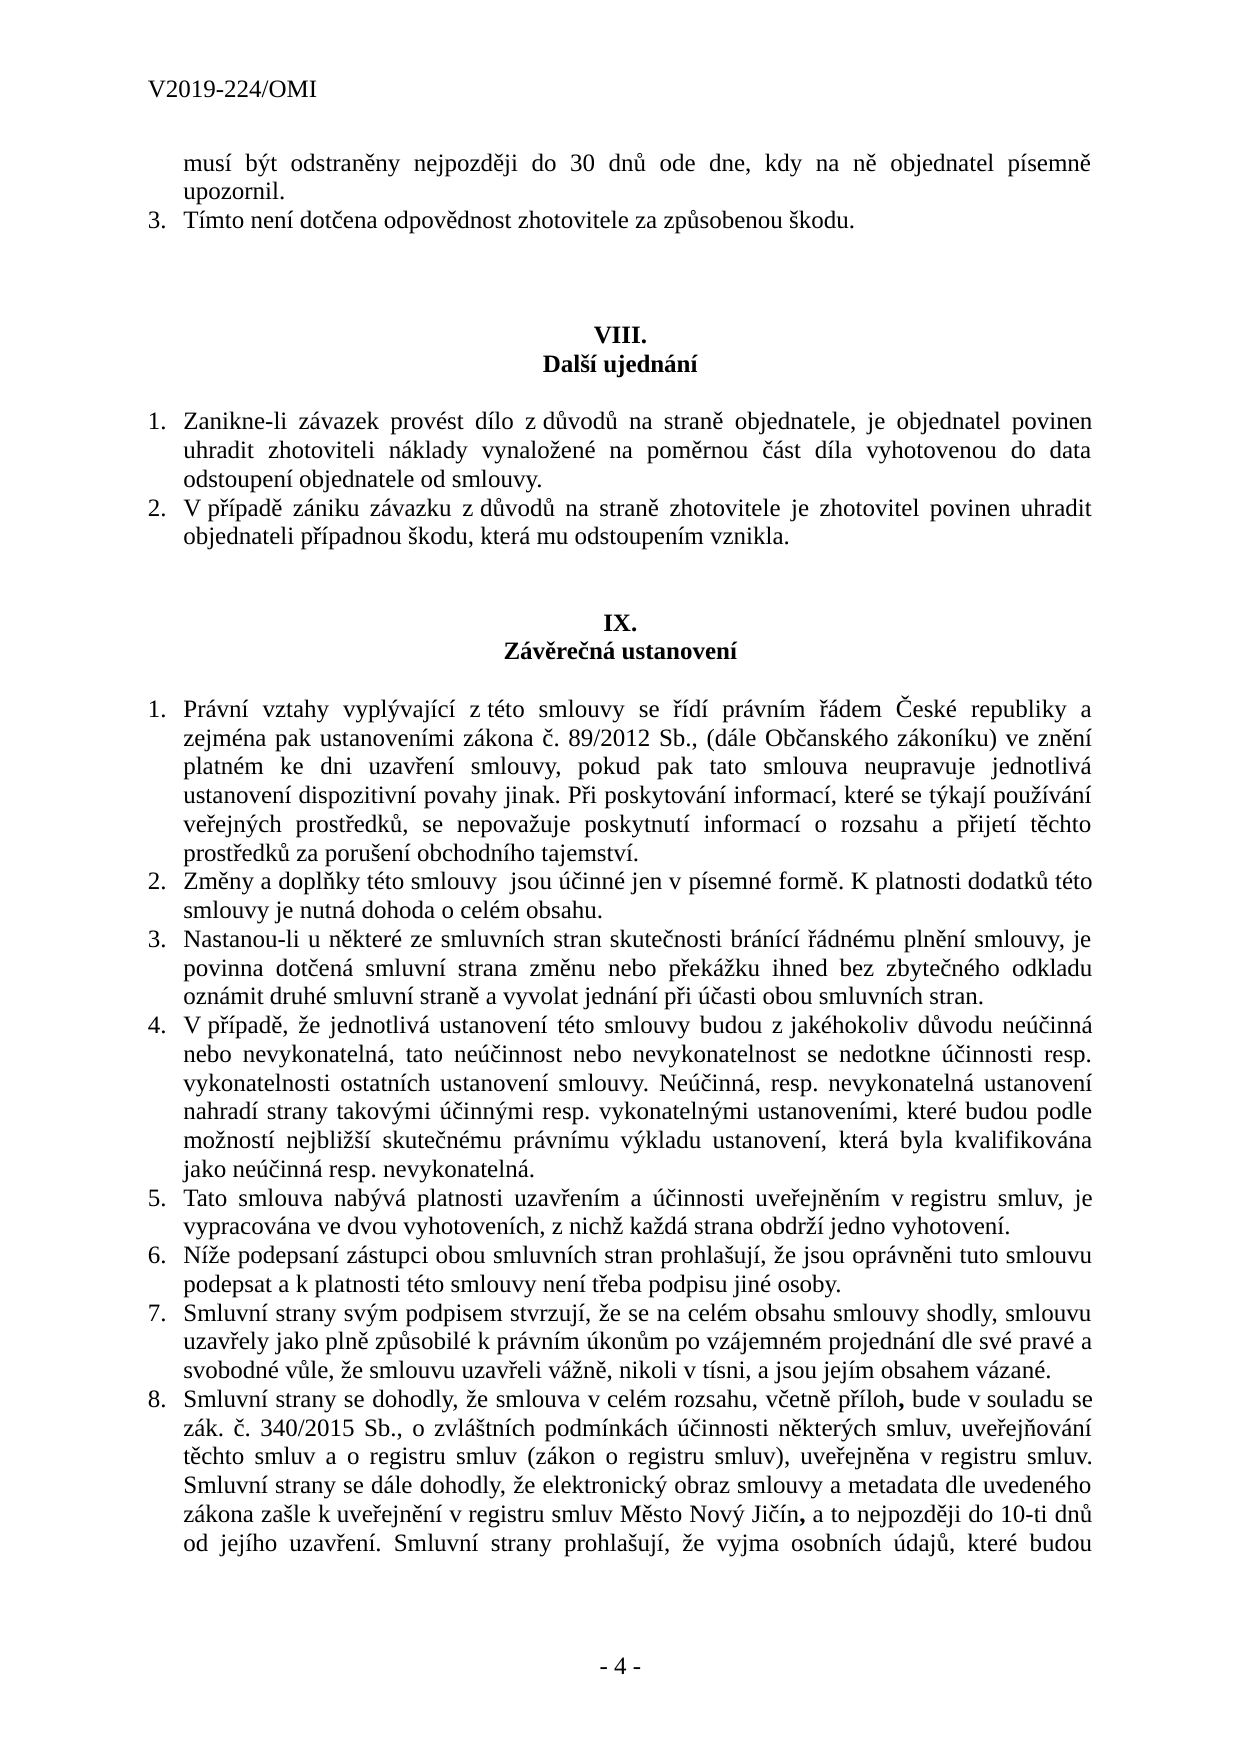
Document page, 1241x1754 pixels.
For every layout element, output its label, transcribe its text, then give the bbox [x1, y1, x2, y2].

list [148, 1384, 1093, 1556]
list Zanikne-li závazek provést dílo z důvodů na straně objednatele, je objednatel povinen uhradit zhotoviteli náklady vynaložené na poměrnou část díla vyhotovenou do data odstoupení objednatele od smlouvy. [148, 406, 1093, 493]
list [148, 148, 1093, 205]
list Nastanou-li u některé ze smluvních stran skutečnosti bránící řádnému plnění smlouvy, je povinna dotčená smluvní strana změnu nebo překážku ihned bez zbytečného odkladu oznámit druhé smluvní straně a vyvolat jednání při účasti obou smluvních stran. [148, 924, 1093, 1010]
list Změny a doplňky této smlouvy jsou účinné jen v písemné formě. K platnosti dodatků této smlouvy je nutná dohoda o celém obsahu. [148, 866, 1093, 924]
text Závěrečná ustanovení [148, 636, 1093, 665]
list Níže podepsaní zástupci obou smluvních stran prohlašují, že jsou oprávněni tuto smlouvu podepsat a k platnosti této smlouvy není třeba podpisu jiné osoby. [148, 1240, 1093, 1298]
list Právní vztahy vyplývající z této smlouvy se řídí právním řádem České republiky a zejména pak ustanoveními zákona č. 89/2012 Sb., (dále Občanského zákoníku) ve znění platném ke dni uzavření smlouvy, pokud pak tato smlouva neupravuje jednotlivá ustanovení dispozitivní povahy jinak. Při poskytování informací, které se týkají používání veřejných prostředků, se nepovažuje poskytnutí informací o rozsahu a přijetí těchto prostředků za porušení obchodního tajemství. [148, 694, 1093, 866]
list Tímto není dotčena odpovědnost zhotovitele za způsobenou škodu. [148, 205, 1093, 234]
list Tato smlouva nabývá platnosti uzavřením a účinnosti uveřejněním v registru smluv, je vypracována ve dvou vyhotoveních, z nichž každá strana obdrží jedno vyhotovení. [148, 1183, 1093, 1240]
list Smluvní strany svým podpisem stvrzují, že se na celém obsahu smlouvy shodly, smlouvu uzavřely jako plně způsobilé k právním úkonům po vzájemném projednání dle své pravé a svobodné vůle, že smlouvu uzavřeli vážně, nikoli v tísni, a jsou jejím obsahem vázané. [148, 1298, 1093, 1384]
text VIII. [148, 320, 1093, 349]
text Další ujednání [148, 349, 1093, 378]
text IX. [148, 608, 1093, 636]
list V případě, že jednotlivá ustanovení této smlouvy budou z jakéhokoliv důvodu neúčinná nebo nevykonatelná, tato neúčinnost nebo nevykonatelnost se nedotkne účinnosti resp. vykonatelnosti ostatních ustanovení smlouvy. Neúčinná, resp. nevykonatelná ustanovení nahradí strany takovými účinnými resp. vykonatelnými ustanoveními, které budou podle možností nejbližší skutečnému právnímu výkladu ustanovení, která byla kvalifikována jako neúčinná resp. nevykonatelná. [148, 1010, 1093, 1183]
list V případě zániku závazku z důvodů na straně zhotovitele je zhotovitel povinen uhradit objednateli případnou škodu, která mu odstoupením vznikla. [148, 493, 1093, 550]
